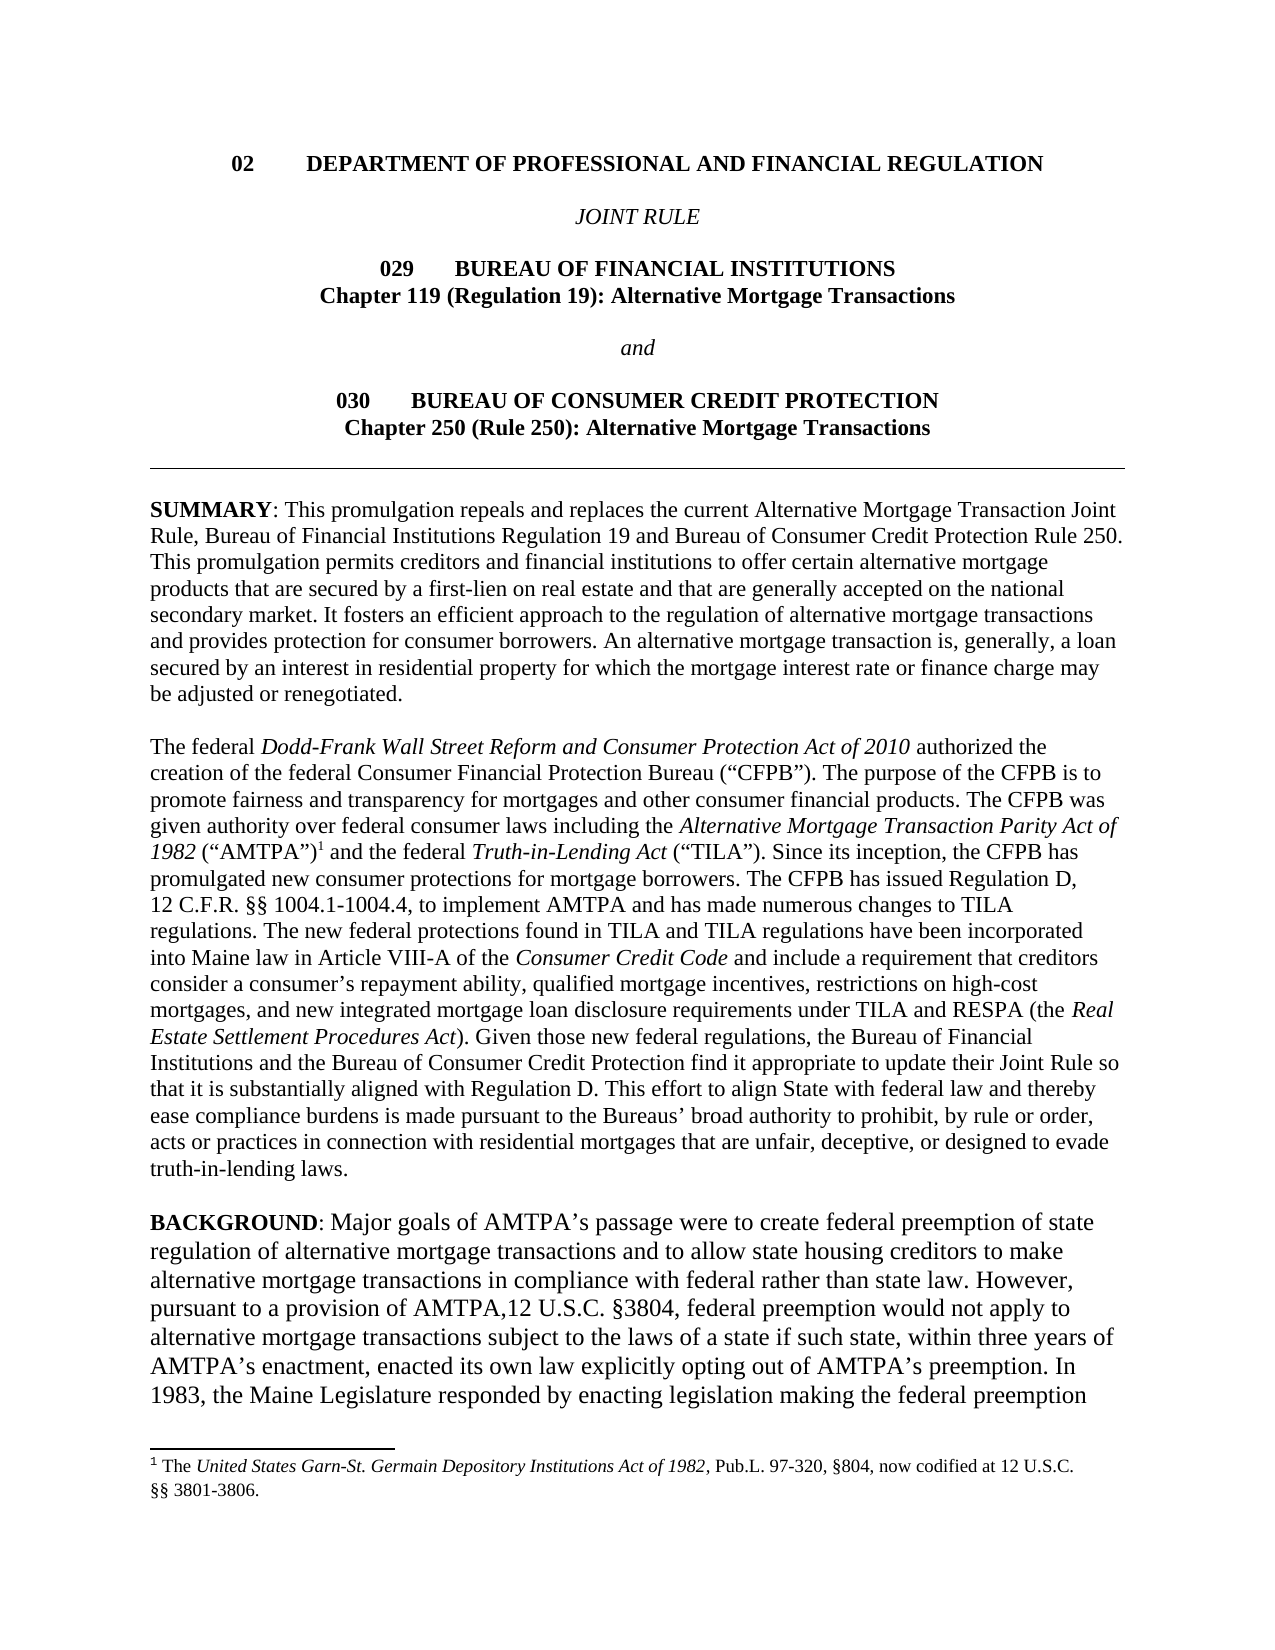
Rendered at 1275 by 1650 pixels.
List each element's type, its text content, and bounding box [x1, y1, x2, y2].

text Chapter 119 (Regulation 19): Alternative Mortgage Transactions [150, 282, 1125, 308]
text 030 BUREAU OF CONSUMER CREDIT PROTECTION [150, 387, 1125, 413]
text and [150, 334, 1125, 361]
text 02 DEPARTMENT OF PROFESSIONAL AND FINANCIAL REGULATION [150, 150, 1125, 176]
text Chapter 250 (Rule 250): Alternative Mortgage Transactions [150, 413, 1125, 440]
text SUMMARY: This promulgation repeals and replaces the current Alternative Mortgage Transaction Joint Rule, Bureau of Financial Institutions Regulation 19 and Bureau of Consumer Credit Protection Rule 250. This promulgation permits creditors and financial institutions to offer certain alternative mortgage products that are secured by a first-lien on real estate and that are generally accepted on the national secondary market. It fosters an efficient approach to the regulation of alternative mortgage transactions and provides protection for consumer borrowers. An alternative mortgage transaction is, generally, a loan secured by an interest in residential property for which the mortgage interest rate or finance charge may be adjusted or renegotiated. [150, 496, 1125, 707]
text JOINT RULE [150, 203, 1125, 229]
text The federal Dodd-Frank Wall Street Reform and Consumer Protection Act of 2010 authorized the creation of the federal Consumer Financial Protection Bureau (“CFPB”). The purpose of the CFPB is to promote fairness and transparency for mortgages and other consumer financial products. The CFPB was given authority over federal consumer laws including the Alternative Mortgage Transaction Parity Act of 1982 (“AMTPA”) and the federal Truth-in-Lending Act (“TILA”). Since its inception, the CFPB has promulgated new consumer protections for mortgage borrowers. The CFPB has issued Regulation D, 12 C.F.R. §§ 1004.1-1004.4, to implement AMTPA and has made numerous changes to TILA regulations. The new federal protections found in TILA and TILA regulations have been incorporated into Maine law in Article VIII-A of the Consumer Credit Code and include a requirement that creditors consider a consumer’s repayment ability, qualified mortgage incentives, restrictions on high-cost mortgages, and new integrated mortgage loan disclosure requirements under TILA and RESPA (the Real Estate Settlement Procedures Act). Given those new federal regulations, the Bureau of Financial Institutions and the Bureau of Consumer Credit Protection find it appropriate to update their Joint Rule so that it is substantially aligned with Regulation D. This effort to align State with federal law and thereby ease compliance burdens is made pursuant to the Bureaus’ broad authority to prohibit, by rule or order, acts or practices in connection with residential mortgages that are unfair, deceptive, or designed to evade truth-in-lending laws. [150, 733, 1125, 1181]
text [150, 1207, 1125, 1408]
text 029 BUREAU OF FINANCIAL INSTITUTIONS [150, 255, 1125, 282]
